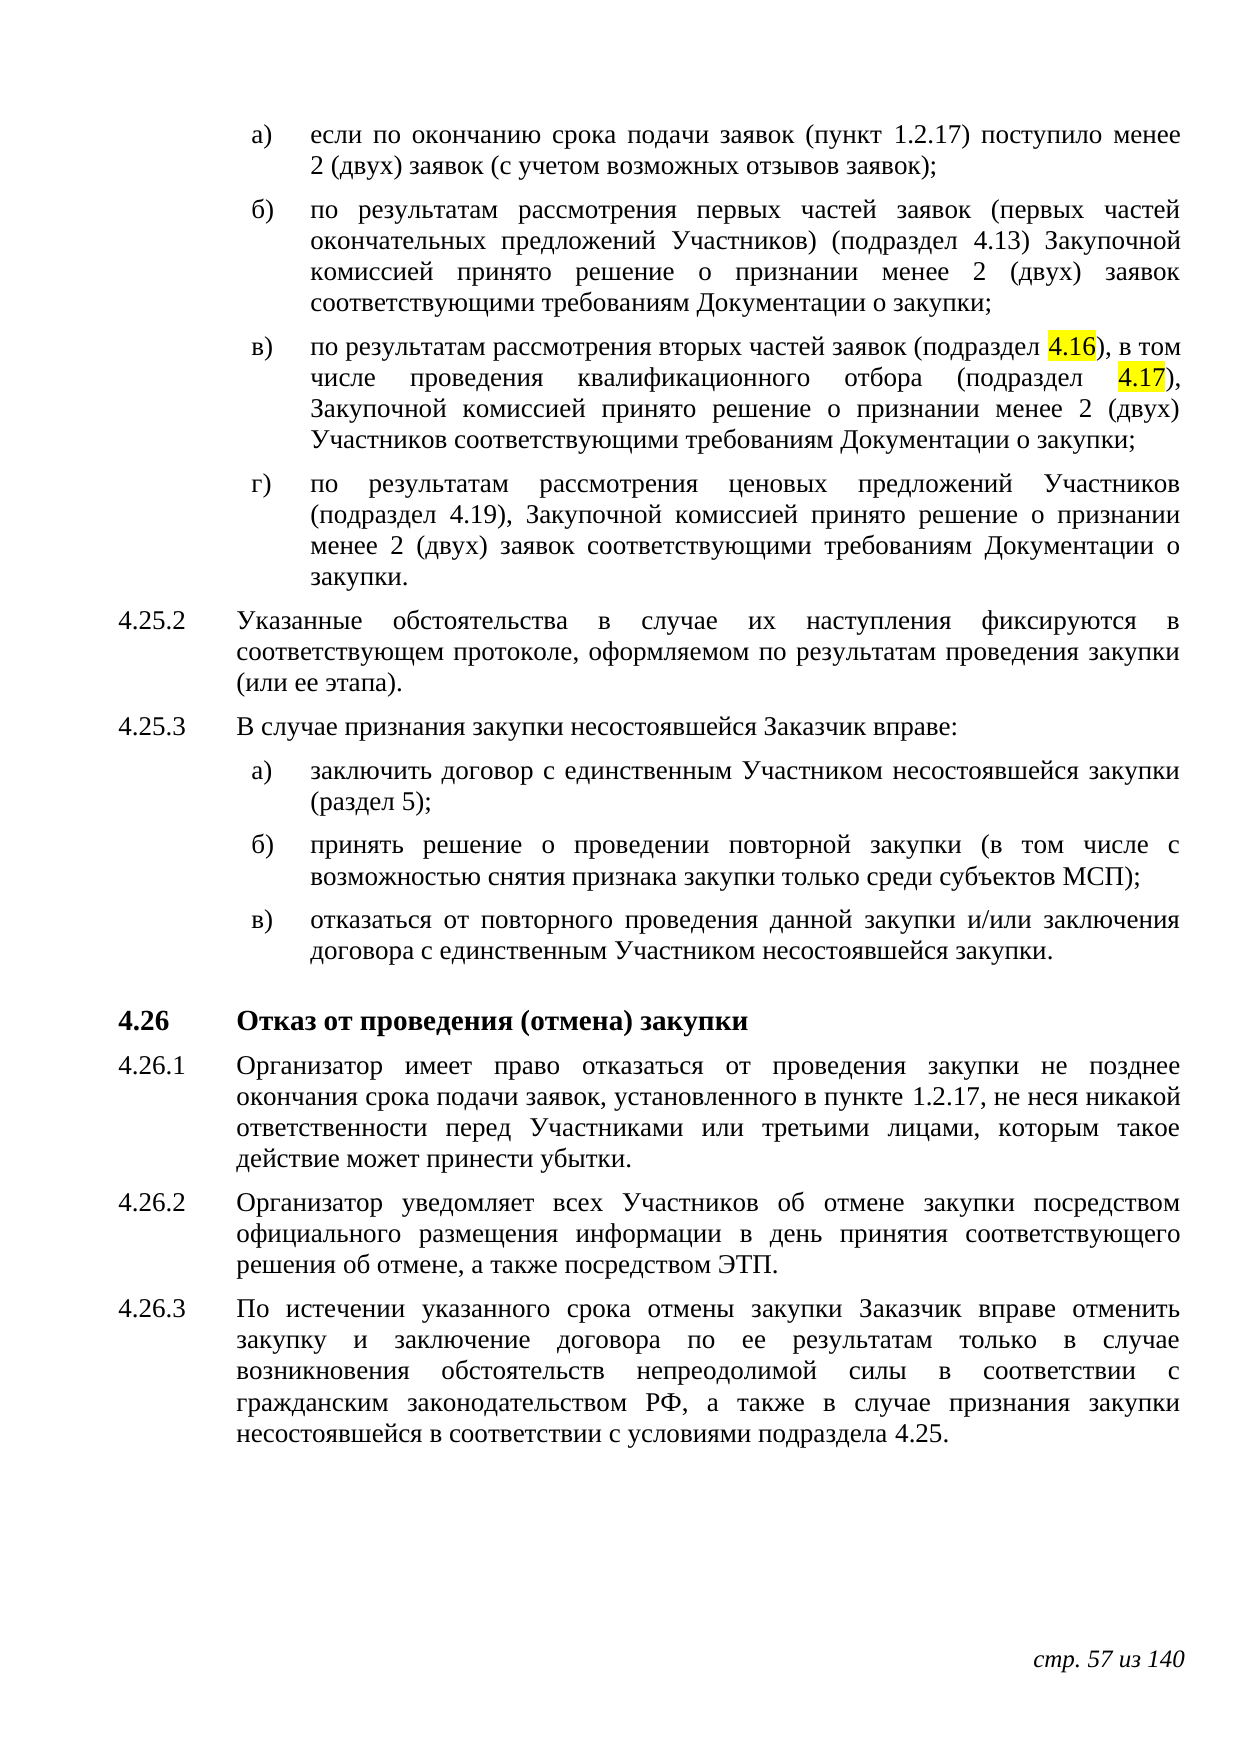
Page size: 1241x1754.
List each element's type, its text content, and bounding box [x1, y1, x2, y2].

text заключить договор с единственным Участником несостоявшейся закупки (раздел 5); [251, 754, 1181, 816]
text принять решение о проведении повторной закупки (в том числе с возможностью снятия признака закупки только среди субъектов МСП); [251, 828, 1181, 891]
text если по окончанию срока подачи заявок (пункт 1.2.17) поступило менее 2 (двух) заявок (с учетом возможных отзывов заявок); [251, 118, 1181, 180]
subtitle Отказ от проведения (отмена) закупки [118, 1003, 1181, 1037]
text Указанные обстоятельства в случае их наступления фиксируются в соответствующем протоколе, оформляемом по результатам проведения закупки (или ее этапа). [118, 604, 1181, 698]
text по результатам рассмотрения вторых частей заявок (подраздел 4.16), в том числе проведения квалификационного отбора (подраздел 4.17), Закупочной комиссией принято решение о признании менее 2 (двух) Участников соответствующими требованиям Документации о закупки; [251, 330, 1181, 454]
text по результатам рассмотрения первых частей заявок (первых частей окончательных предложений Участников) (подраздел 4.13) Закупочной комиссией принято решение о признании менее 2 (двух) заявок соответствующими требованиям Документации о закупки; [251, 193, 1181, 317]
text по результатам рассмотрения ценовых предложений Участников (подраздел 4.19), Закупочной комиссией принято решение о признании менее 2 (двух) заявок соответствующими требованиям Документации о закупки. [251, 467, 1181, 592]
text По истечении указанного срока отмены закупки Заказчик вправе отменить закупку и заключение договора по ее результатам только в случае возникновения обстоятельств непреодолимой силы в соответствии с гражданским законодательством РФ, а также в случае признания закупки несостоявшейся в соответствии с условиями подраздела 4.25. [118, 1292, 1181, 1448]
text В случае признания закупки несостоявшейся Заказчик вправе: [118, 710, 1181, 741]
text отказаться от повторного проведения данной закупки и/или заключения договора с единственным Участником несостоявшейся закупки. [251, 903, 1181, 966]
text Организатор имеет право отказаться от проведения закупки не позднее окончания срока подачи заявок, установленного в пункте 1.2.17, не неся никакой ответственности перед Участниками или третьими лицами, которым такое действие может принести убытки. [118, 1049, 1181, 1174]
text Организатор уведомляет всех Участников об отмене закупки посредством официального размещения информации в день принятия соответствующего решения об отмене, а также посредством ЭТП. [118, 1186, 1181, 1280]
